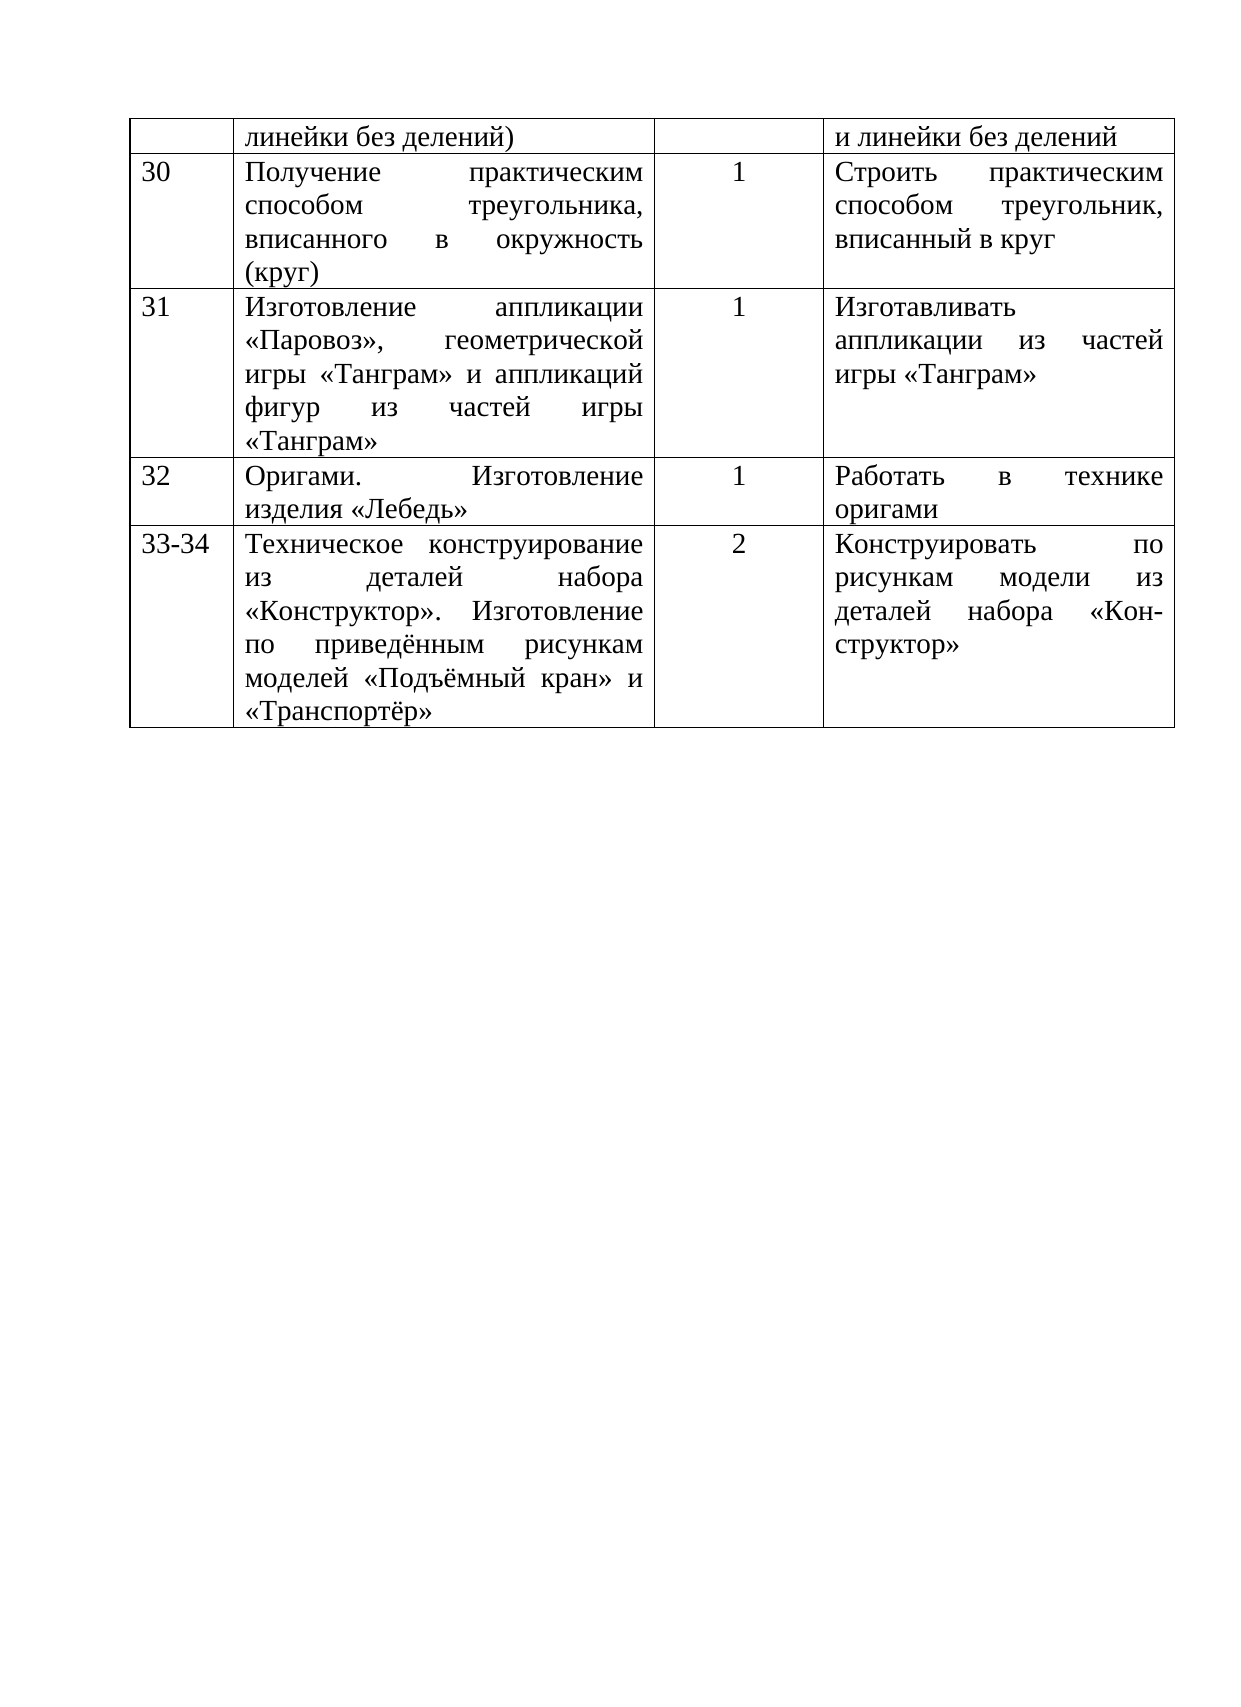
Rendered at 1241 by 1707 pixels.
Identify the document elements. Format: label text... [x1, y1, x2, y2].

table_cell Получение практическим способом треугольника, вписанного в окружность (круг) [234, 154, 654, 288]
table_cell 32 [131, 458, 233, 525]
table_cell Строить практическим способом треугольник, вписанный в круг [824, 154, 1174, 288]
table_cell Работать в технике оригами [824, 458, 1174, 525]
table_cell Изготавливать аппликации из частей игры «Танграм» [824, 289, 1174, 457]
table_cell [234, 119, 654, 153]
table_cell 31 [131, 289, 233, 457]
table_cell 33-34 [131, 526, 233, 727]
table_cell 30 [131, 154, 233, 288]
table_cell 1 [655, 154, 823, 288]
table_cell 29 [131, 119, 233, 153]
table_cell Оригами. Изготовление изделия «Лебедь» [234, 458, 654, 525]
table_cell 1 [655, 119, 823, 153]
table_cell Конструировать по рисункам модели из деталей набора «Кон-структор» [824, 526, 1174, 727]
table_cell 1 [655, 458, 823, 525]
table_cell 1 [655, 289, 823, 457]
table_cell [824, 119, 1174, 153]
table_cell 2 [655, 526, 823, 727]
table_cell Изготовление аппликации «Паровоз», геометрической игры «Танграм» и аппликаций фигур из частей игры «Танграм» [234, 289, 654, 457]
table_cell Техническое конструирование из деталей набора «Конструктор». Изготовление по приведённым рисункам моделей «Подъёмный кран» и «Транспортёр» [234, 526, 654, 727]
